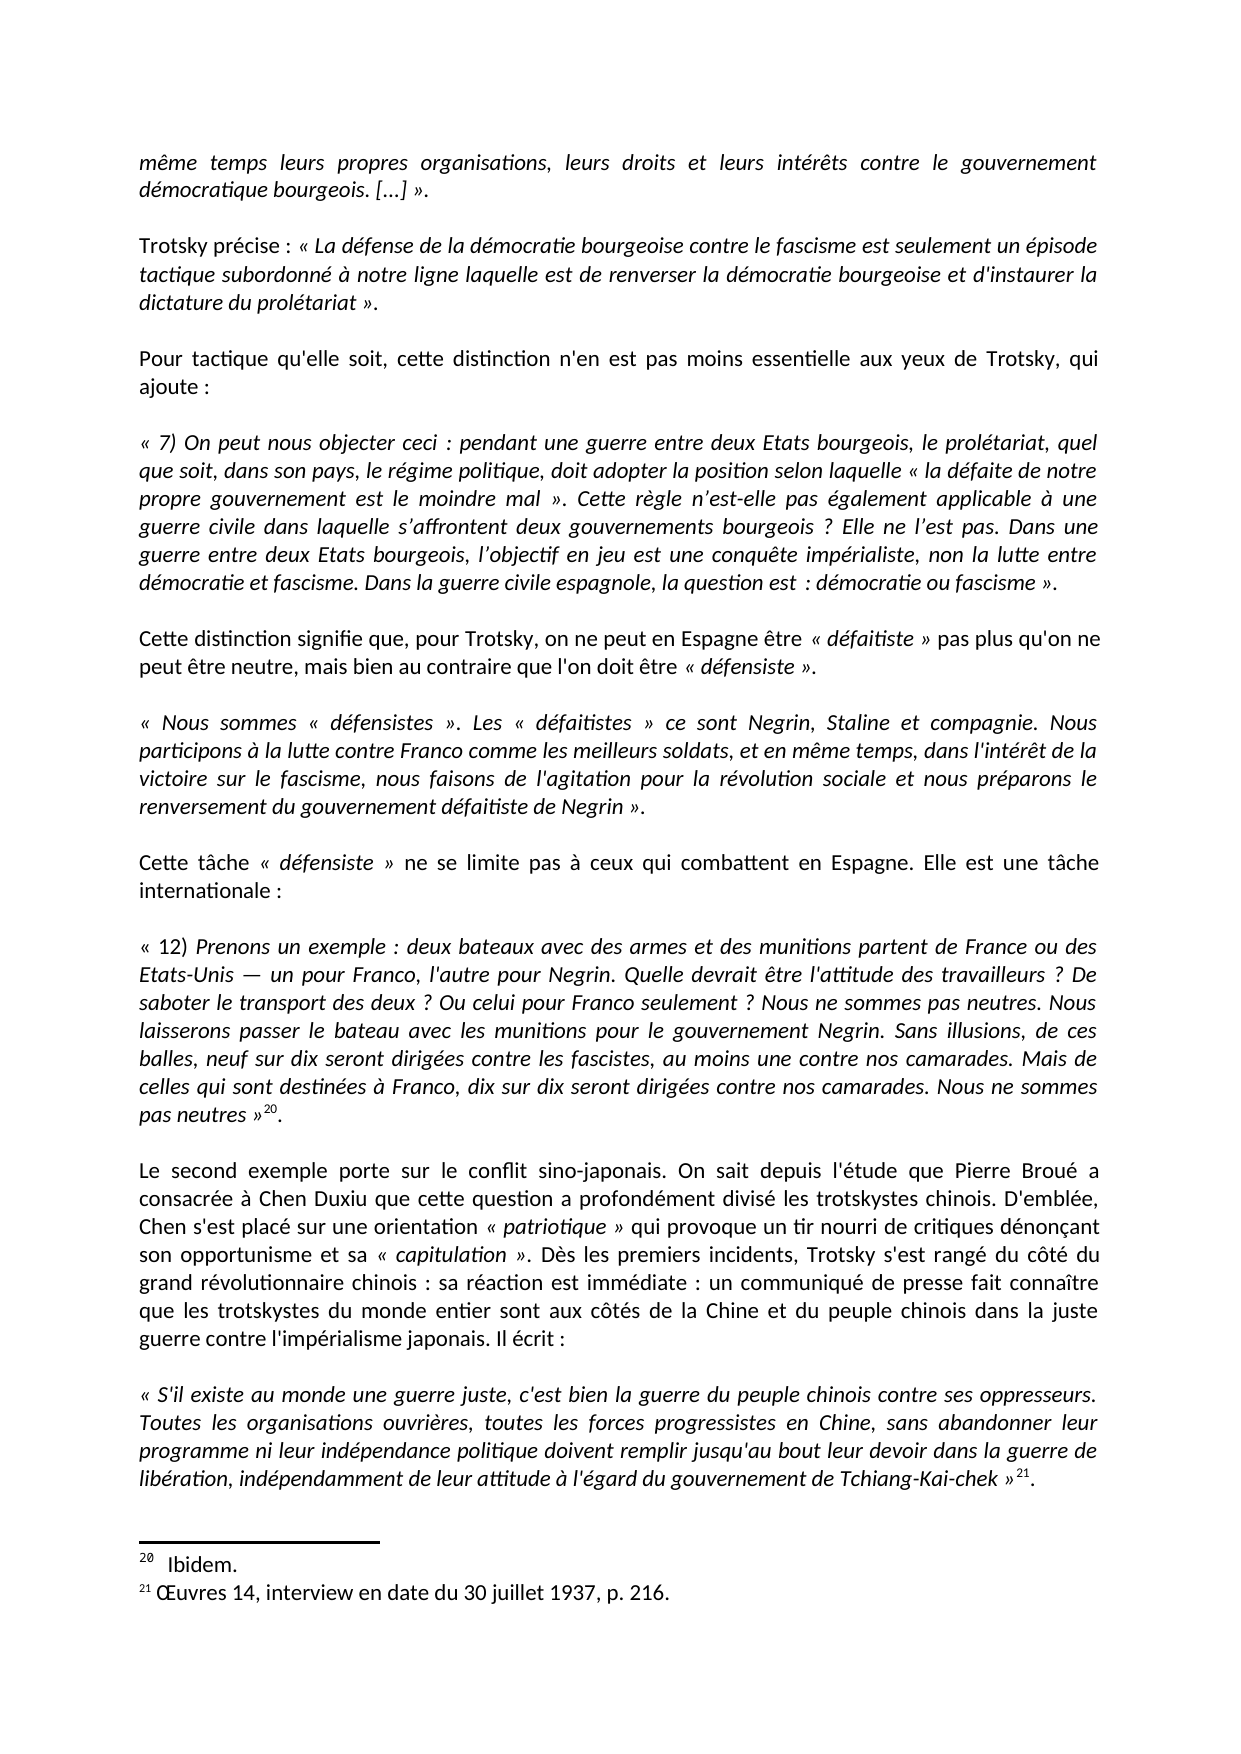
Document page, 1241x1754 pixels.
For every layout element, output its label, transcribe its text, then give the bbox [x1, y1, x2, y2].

text « 12) Prenons un exemple : deux bateaux avec des armes et des munitions partent de France ou des Etats-Unis — un pour Franco, l'autre pour Negrin. Quelle devrait être l'attitude des travailleurs ? De saboter le transport des deux ? Ou celui pour Franco seulement ? Nous ne sommes pas neutres. Nous laisserons passer le bateau avec les munitions pour le gouvernement Negrin. Sans illusions, de ces balles, neuf sur dix seront dirigées contre les fascistes, au moins une contre nos camarades. Mais de celles qui sont destinées à Franco, dix sur dix seront dirigées contre nos camarades. Nous ne sommes pas neutres ». [139, 932, 1101, 1128]
text Le second exemple porte sur le conflit sino-japonais. On sait depuis l'étude que Pierre Broué a consacrée à Chen Duxiu que cette question a profondément divisé les trotskystes chinois. D'emblée, Chen s'est placé sur une orientation « patriotique » qui provoque un tir nourri de critiques dénonçant son opportunisme et sa « capitulation ». Dès les premiers incidents, Trotsky s'est rangé du côté du grand révolutionnaire chinois : sa réaction est immédiate : un communiqué de presse fait connaître que les trotskystes du monde entier sont aux côtés de la Chine et du peuple chinois dans la juste guerre contre l'impérialisme japonais. Il écrit : [139, 1156, 1101, 1352]
text Cette distinction signifie que, pour Trotsky, on ne peut en Espagne être « défaitiste » pas plus qu'on ne peut être neutre, mais bien au contraire que l'on doit être « défensiste ». [139, 624, 1101, 680]
text « 7) On peut nous objecter ceci : pendant une guerre entre deux Etats bourgeois, le prolétariat, quel que soit, dans son pays, le régime politique, doit adopter la position selon laquelle « la défaite de notre propre gouvernement est le moindre mal ». Cette règle n’est-elle pas également applicable à une guerre civile dans laquelle s’affrontent deux gouvernements bourgeois ? Elle ne l’est pas. Dans une guerre entre deux Etats bourgeois, l’objectif en jeu est une conquête impérialiste, non la lutte entre démocratie et fascisme. Dans la guerre civile espagnole, la question est : démocratie ou fascisme ». [139, 428, 1101, 596]
text Pour tactique qu'elle soit, cette distinction n'en est pas moins essentielle aux yeux de Trotsky, qui ajoute : [139, 344, 1101, 400]
text Trotsky précise : « La défense de la démocratie bourgeoise contre le fascisme est seulement un épisode tactique subordonné à notre ligne laquelle est de renverser la démocratie bourgeoise et d'instaurer la dictature du prolétariat ». [139, 232, 1101, 316]
text Cette tâche « défensiste » ne se limite pas à ceux qui combattent en Espagne. Elle est une tâche internationale : [139, 848, 1101, 904]
text « S'il existe au monde une guerre juste, c'est bien la guerre du peuple chinois contre ses oppresseurs. Toutes les organisations ouvrières, toutes les forces progressistes en Chine, sans abandonner leur programme ni leur indépendance politique doivent remplir jusqu'au bout leur devoir dans la guerre de libération, indépendamment de leur attitude à l'égard du gouvernement de Tchiang-Kai-chek ». [139, 1381, 1101, 1493]
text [139, 148, 1101, 204]
text « Nous sommes « défensistes ». Les « défaitistes » ce sont Negrin, Staline et compagnie. Nous participons à la lutte contre Franco comme les meilleurs soldats, et en même temps, dans l'intérêt de la victoire sur le fascisme, nous faisons de l'agitation pour la révolution sociale et nous préparons le renversement du gouvernement défaitiste de Negrin ». [139, 708, 1101, 820]
